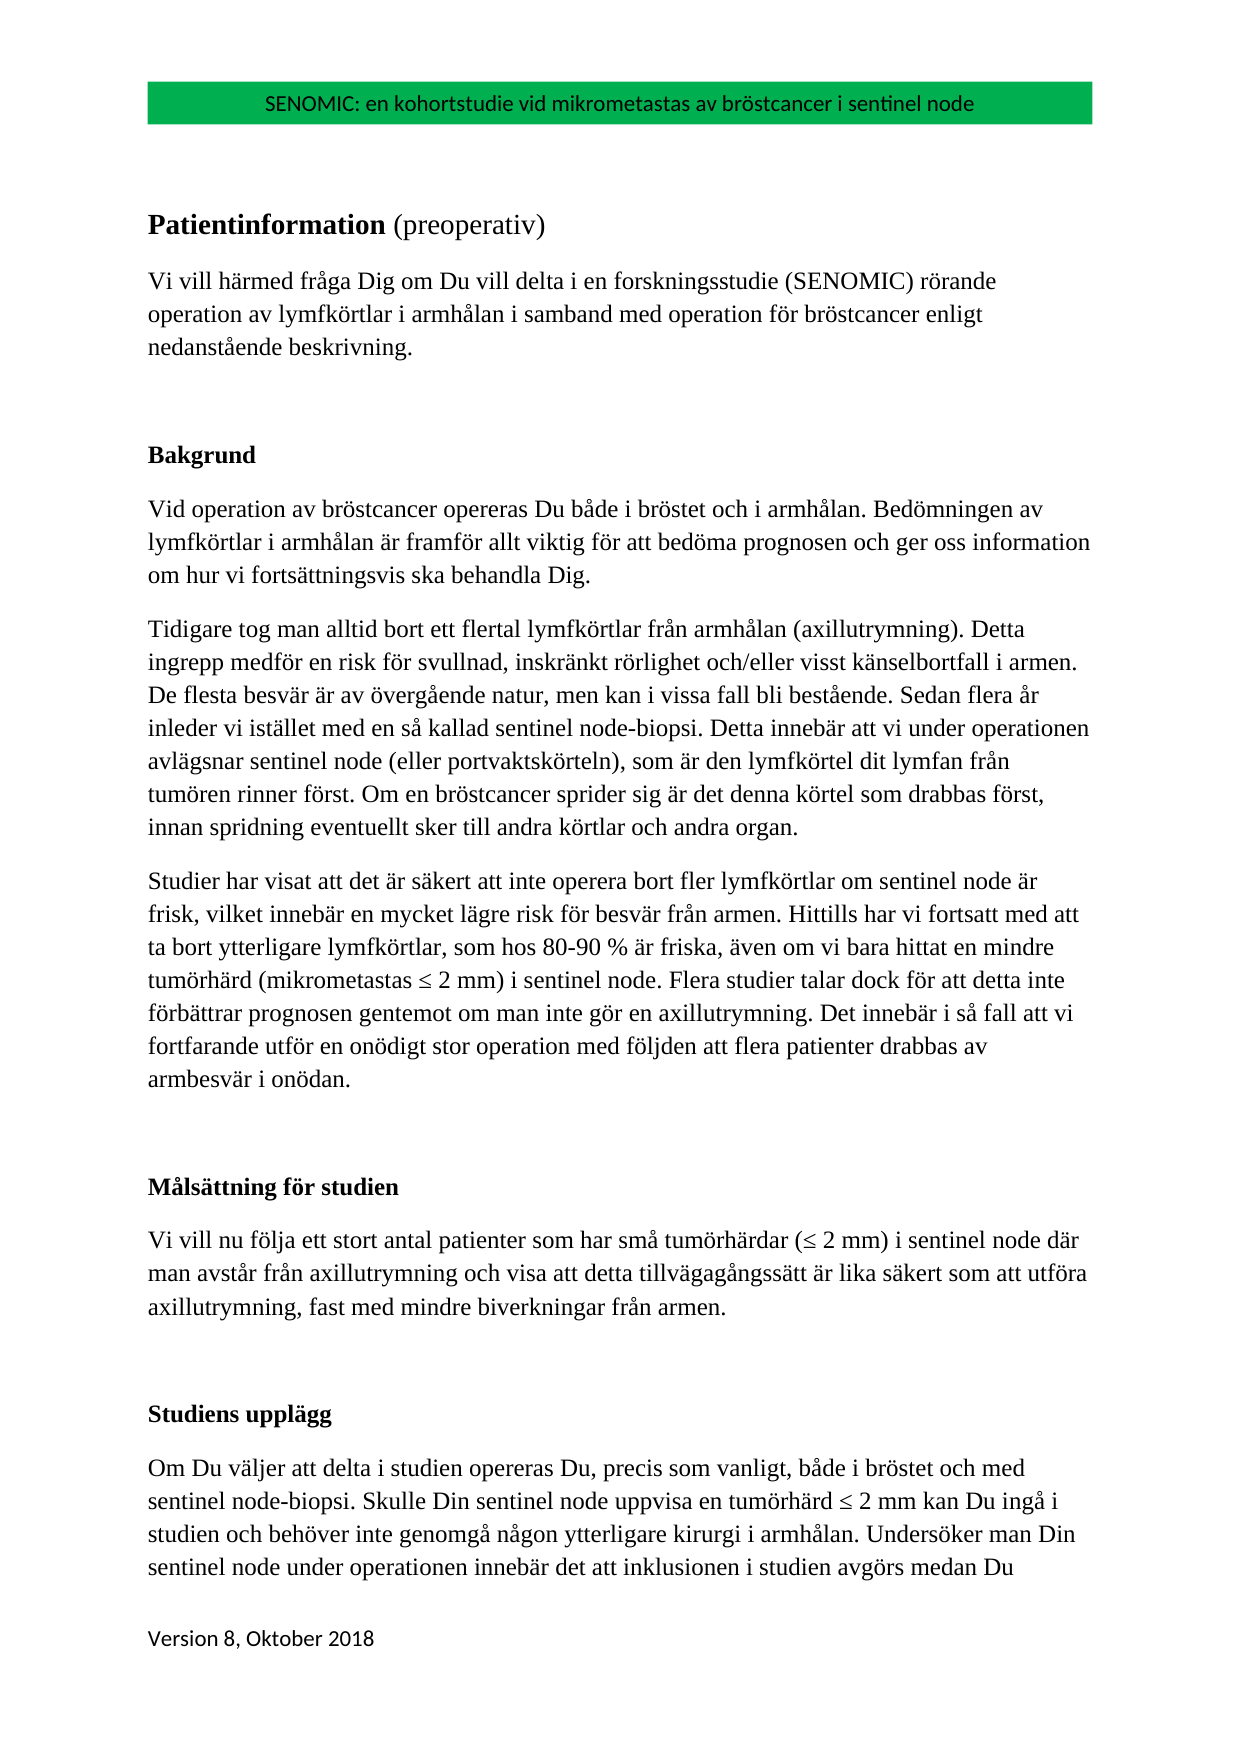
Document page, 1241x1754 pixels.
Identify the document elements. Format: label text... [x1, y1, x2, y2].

text Vi vill nu följa ett stort antal patienter som har små tumörhärdar (≤ 2 mm) i sentinel node där man avstår från axillutrymning och visa att detta tillvägagångssätt är lika säkert som att utföra axillutrymning, fast med mindre biverkningar från armen. [148, 1226, 1093, 1320]
text Målsättning för studien [148, 1172, 1093, 1200]
text Tidigare tog man alltid bort ett flertal lymfkörtlar från armhålan (axillutrymning). Detta ingrepp medför en risk för svullnad, inskränkt rörlighet och/eller visst känselbortfall i armen. De flesta besvär är av övergående natur, men kan i vissa fall bli bestående. Sedan flera år inleder vi istället med en så kallad sentinel node-biopsi. Detta innebär att vi under operationen avlägsnar sentinel node (eller portvaktskörteln), som är den lymfkörtel dit lymfan från tumören rinner först. Om en bröstcancer sprider sig är det denna körtel som drabbas först, innan spridning eventuellt sker till andra körtlar och andra organ. [148, 614, 1093, 841]
text Vi vill härmed fråga Dig om Du vill delta i en forskningsstudie (SENOMIC) rörande operation av lymfkörtlar i armhålan i samband med operation för bröstcancer enligt nedanstående beskrivning. [148, 266, 1093, 361]
text Studier har visat att det är säkert att inte operera bort fler lymfkörtlar om sentinel node är frisk, vilket innebär en mycket lägre risk för besvär från armen. Hittills har vi fortsatt med att ta bort ytterligare lymfkörtlar, som hos 80-90 % är friska, även om vi bara hittat en mindre tumörhärd (mikrometastas ≤ 2 mm) i sentinel node. Flera studier talar dock för att detta inte förbättrar prognosen gentemot om man inte gör en axillutrymning. Det innebär i så fall att vi fortfarande utför en onödigt stor operation med följden att flera patienter drabbas av armbesvär i onödan. [148, 866, 1093, 1093]
text Patientinformation (preoperativ) [148, 207, 1093, 241]
text Bakgrund [148, 440, 1093, 469]
text Om Du väljer att delta i studien opereras Du, precis som vanligt, både i bröstet och med sentinel node-biopsi. Skulle Din sentinel node uppvisa en tumörhärd ≤ 2 mm kan Du ingå i studien och behöver inte genomgå någon ytterligare kirurgi i armhålan. Undersöker man Din sentinel node under operationen innebär det att inklusionen i studien avgörs medan Du [148, 1453, 1093, 1581]
text Vid operation av bröstcancer opereras Du både i bröstet och i armhålan. Bedömningen av lymfkörtlar i armhålan är framför allt viktig för att bedöma prognosen och ger oss information om hur vi fortsättningsvis ska behandla Dig. [148, 494, 1093, 589]
text Studiens upplägg [148, 1399, 1093, 1428]
